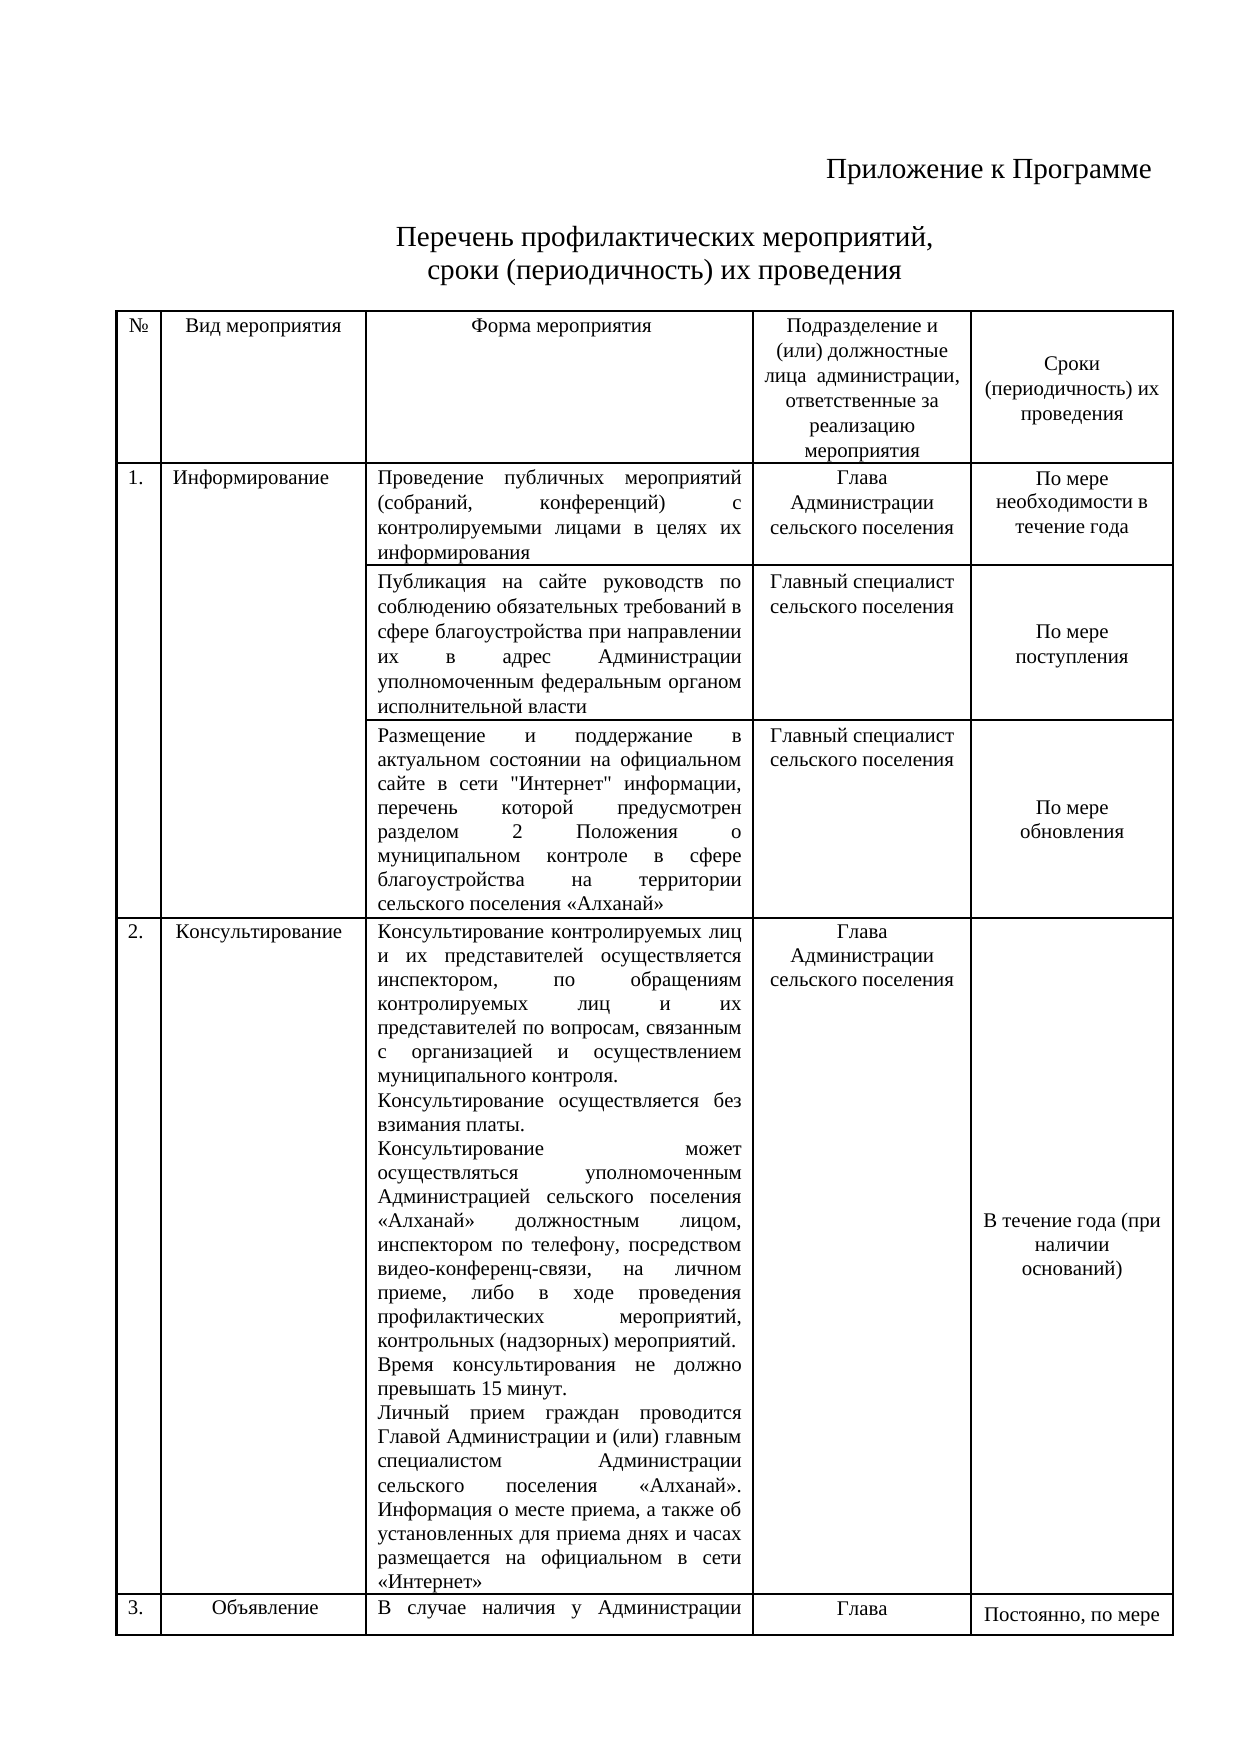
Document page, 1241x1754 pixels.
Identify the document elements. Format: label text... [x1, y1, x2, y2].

table_cell Глава Администрации сельского поселения [754, 464, 970, 564]
table_cell Главный специалист сельского поселения [754, 566, 970, 719]
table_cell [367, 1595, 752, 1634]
table_cell По мере обновления [972, 721, 1172, 917]
table_cell Размещение и поддержание в актуальном состоянии на официальном сайте в сети "Интернет" информации, перечень которой предусмотрен разделом 2 Положения о муниципальном контроле в сфере благоустройства на территории сельского поселения «Алханай» [367, 721, 752, 917]
table_cell Главный специалист сельского поселения [754, 721, 970, 917]
table_cell По мере необходимости в течение года [972, 464, 1172, 564]
table_cell Публикация на сайте руководств по соблюдению обязательных требований в сфере благоустройства при направлении их в адрес Администрации уполномоченным федеральным органом исполнительной власти [367, 566, 752, 719]
table_header Форма мероприятия [367, 312, 752, 462]
table_cell Проведение публичных мероприятий (собраний, конференций) с контролируемыми лицами в целях их информирования [367, 464, 752, 564]
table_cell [162, 1595, 365, 1634]
table_cell Информирование [162, 464, 365, 917]
table_header № [118, 312, 160, 462]
table_cell 3. [118, 1595, 160, 1634]
text сроки (периодичность) их проведения [177, 252, 1152, 286]
table_cell 1. [118, 464, 160, 917]
text Приложение к Программе [177, 152, 1152, 185]
table_cell По мере поступления [972, 566, 1172, 719]
table_header Сроки (периодичность) их проведения [972, 312, 1172, 462]
table_cell 2. [118, 919, 160, 1593]
table_cell Консультирование контролируемых лиц и их представителей осуществляется инспектором, по обращениям контролируемых лиц и их представителей по вопросам, связанным с организацией и осуществлением муниципального контроля. Консультирование осуществляется без взимания платы. Консультирование может осуществляться уполномоченным Администрацией сельского поселения «Алханай» должностным лицом, инспектором по телефону, посредством видео-конференц-связи, на личном приеме, либо в ходе проведения профилактических мероприятий, контрольных (надзорных) мероприятий. Время консультирования не должно превышать 15 минут. Личный прием граждан проводится Главой Администрации и (или) главным специалистом Администрации сельского поселения «Алханай». Информация о месте приема, а также об установленных для приема днях и часах размещается на официальном в сети «Интернет» [367, 919, 752, 1593]
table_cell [754, 1595, 970, 1634]
table_cell Глава Администрации сельского поселения [754, 919, 970, 1593]
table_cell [972, 1595, 1172, 1634]
table_header Подразделение и (или) должностные лица администрации, ответственные за реализацию мероприятия [754, 312, 970, 462]
table_cell Консультирование [162, 919, 365, 1593]
table_cell В течение года (при наличии оснований) [972, 919, 1172, 1593]
table_header Вид мероприятия [162, 312, 365, 462]
text Перечень профилактических мероприятий, [177, 219, 1152, 252]
